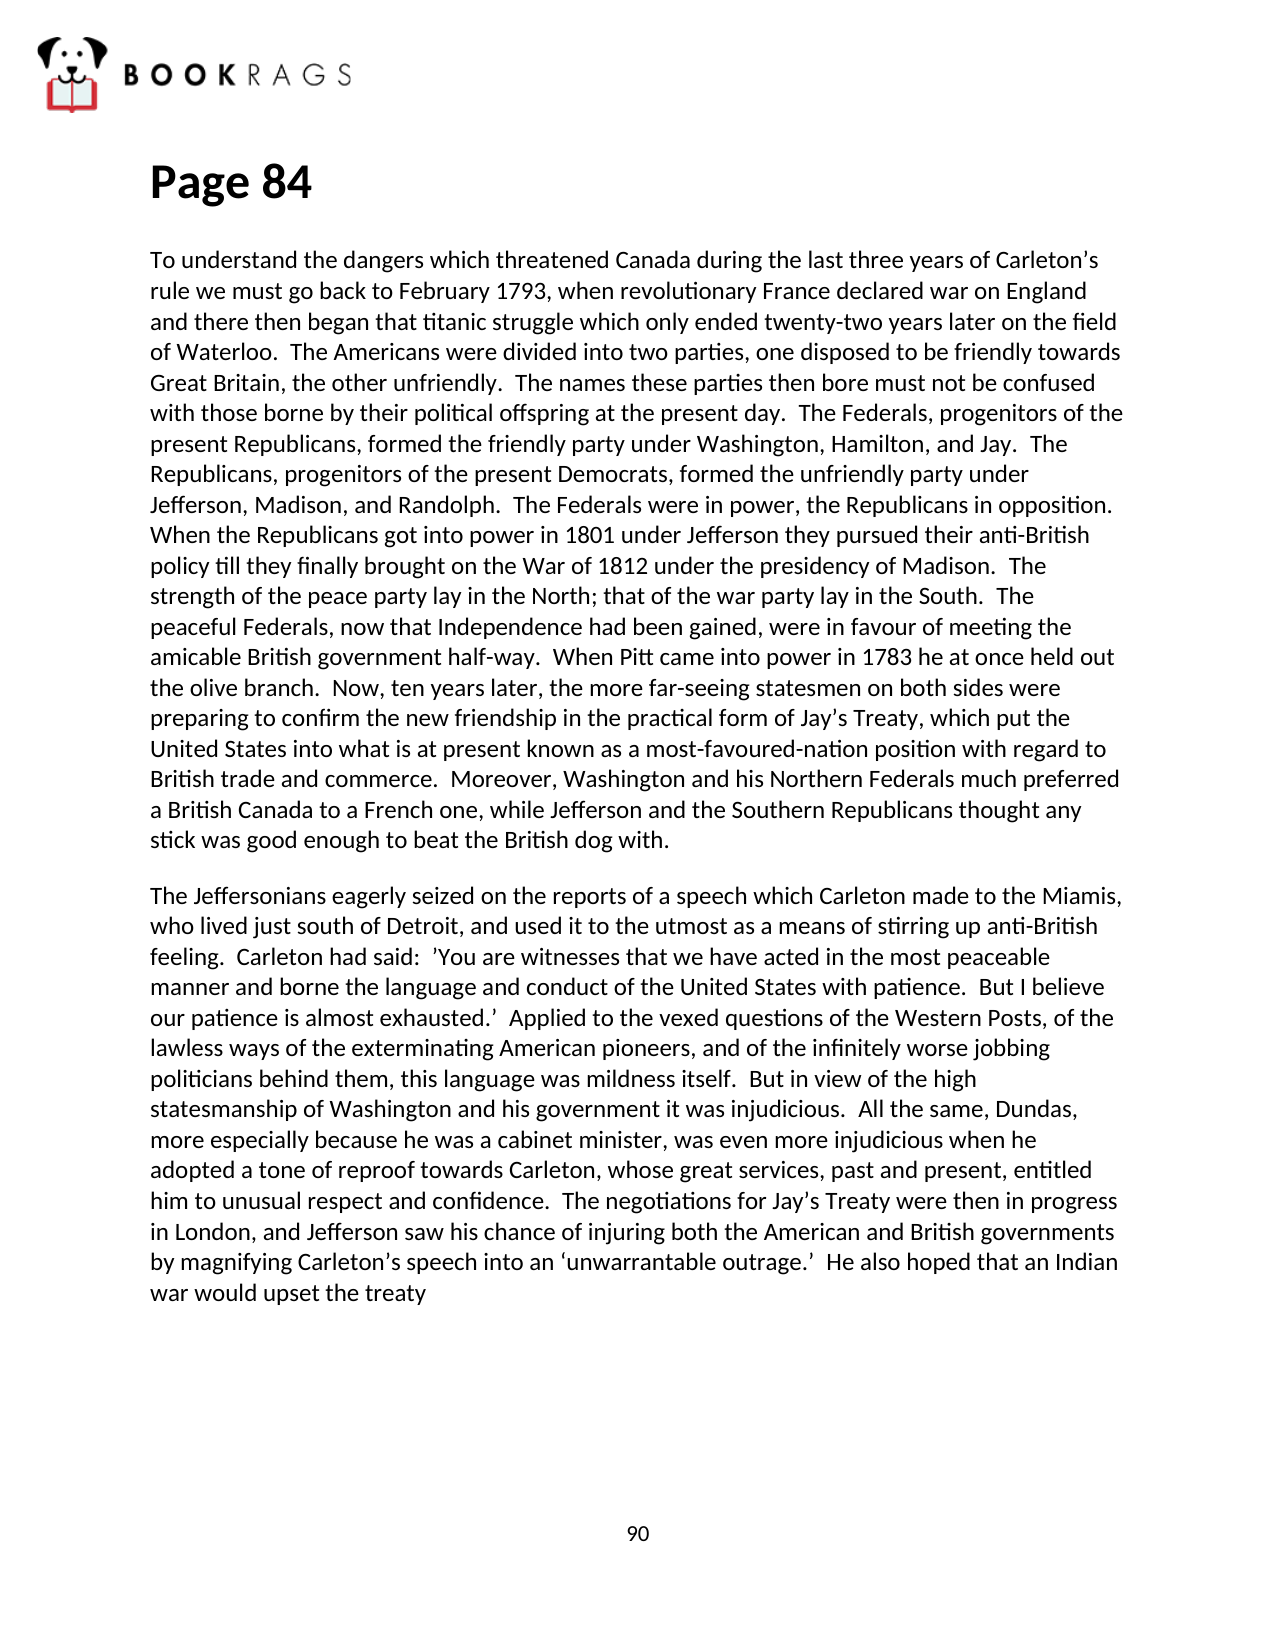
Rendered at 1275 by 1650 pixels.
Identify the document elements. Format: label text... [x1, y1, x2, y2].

text The Jeffersonians eagerly seized on the reports of a speech which Carleton made to the Miamis, who lived just south of Detroit, and used it to the utmost as a means of stirring up anti-British feeling. Carleton had said: ’You are witnesses that we have acted in the most peaceable manner and borne the language and conduct of the United States with patience. But I believe our patience is almost exhausted.’ Applied to the vexed questions of the Western Posts, of the lawless ways of the exterminating American pioneers, and of the infinitely worse jobbing politicians behind them, this language was mildness itself. But in view of the high statesmanship of Washington and his government it was injudicious. All the same, Dundas, more especially because he was a cabinet minister, was even more injudicious when he adopted a tone of reproof towards Carleton, whose great services, past and present, entitled him to unusual respect and confidence. The negotiations for Jay’s Treaty were then in progress in London, and Jefferson saw his chance of injuring both the American and British governments by magnifying Carleton’s speech into an ‘unwarrantable outrage.’ He also hoped that an Indian war would upset the treaty [150, 880, 1125, 1307]
text To understand the dangers which threatened Canada during the last three years of Carleton’s rule we must go back to February 1793, when revolutionary France declared war on England and there then began that titanic struggle which only ended twenty-two years later on the field of Waterloo. The Americans were divided into two parties, one disposed to be friendly towards Great Britain, the other unfriendly. The names these parties then bore must not be confused with those borne by their political offspring at the present day. The Federals, progenitors of the present Republicans, formed the friendly party under Washington, Hamilton, and Jay. The Republicans, progenitors of the present Democrats, formed the unfriendly party under Jefferson, Madison, and Randolph. The Federals were in power, the Republicans in opposition. When the Republicans got into power in 1801 under Jefferson they pursued their anti-British policy till they finally brought on the War of 1812 under the presidency of Madison. The strength of the peace party lay in the North; that of the war party lay in the South. The peaceful Federals, now that Independence had been gained, were in favour of meeting the amicable British government half-way. When Pitt came into power in 1783 he at once held out the olive branch. Now, ten years later, the more far-seeing statesmen on both sides were preparing to confirm the new friendship in the practical form of Jay’s Treaty, which put the United States into what is at present known as a most-favoured-nation position with regard to British trade and commerce. Moreover, Washington and his Northern Federals much preferred a British Canada to a French one, while Jefferson and the Southern Republicans thought any stick was good enough to beat the British dog with. [150, 244, 1125, 855]
picture [37, 37, 351, 113]
text Page 84 [150, 150, 1125, 211]
